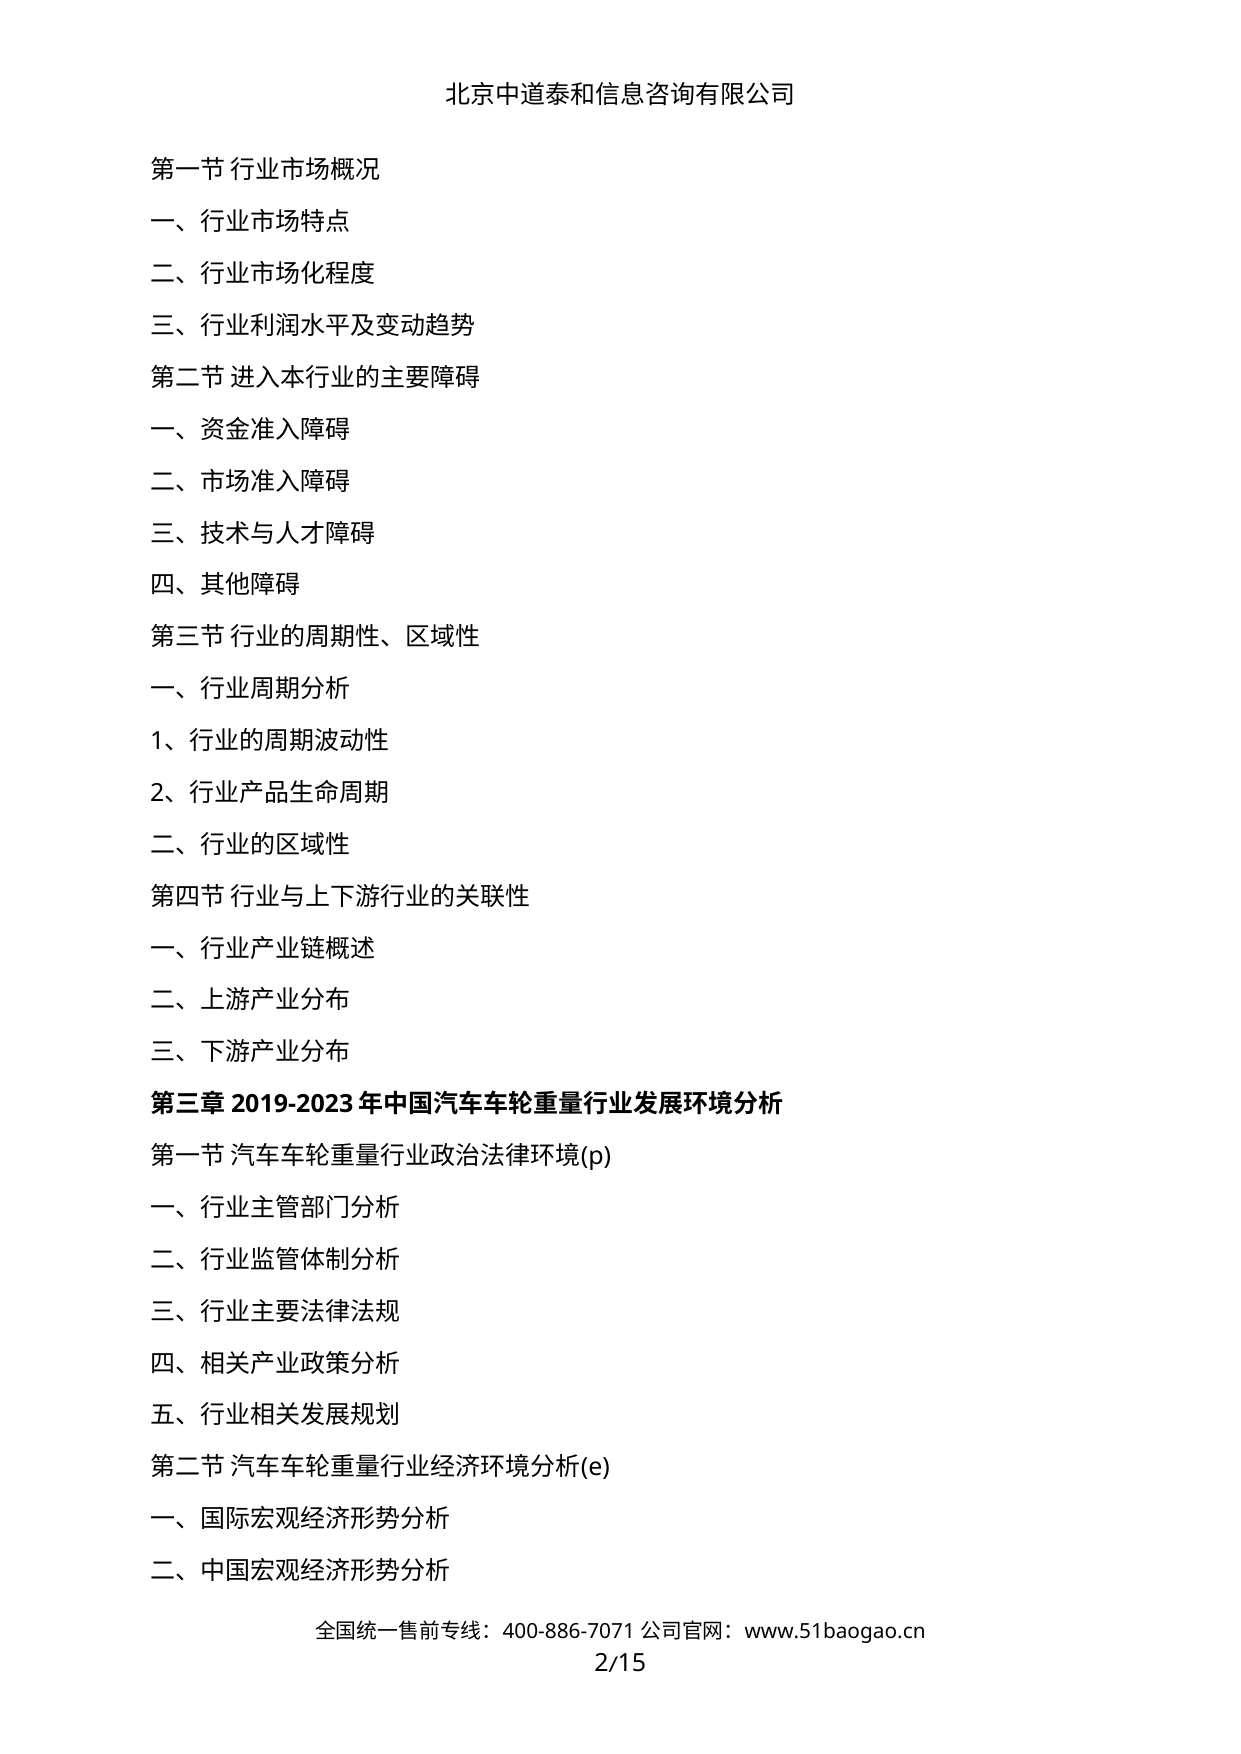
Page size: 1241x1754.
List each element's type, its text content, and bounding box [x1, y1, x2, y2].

text 1、行业的周期波动性 [150, 721, 1090, 757]
text 二、上游产业分布 [150, 980, 1090, 1016]
text 第一节 行业市场概况 [150, 150, 1090, 186]
text 三、技术与人才障碍 [150, 513, 1090, 549]
text 第三节 行业的周期性、区域性 [150, 617, 1090, 653]
text 四、其他障碍 [150, 565, 1090, 601]
text 2、行业产品生命周期 [150, 772, 1090, 809]
text 一、行业市场特点 [150, 202, 1090, 238]
text 第二节 汽车车轮重量行业经济环境分析(e) [150, 1447, 1090, 1483]
text 三、行业主要法律法规 [150, 1291, 1090, 1327]
text 三、下游产业分布 [150, 1032, 1090, 1068]
text 一、国际宏观经济形势分析 [150, 1499, 1090, 1535]
text 二、行业市场化程度 [150, 254, 1090, 290]
text 四、相关产业政策分析 [150, 1343, 1090, 1379]
text 二、中国宏观经济形势分析 [150, 1551, 1090, 1587]
text 一、行业周期分析 [150, 669, 1090, 705]
text 二、行业监管体制分析 [150, 1239, 1090, 1276]
text 第一节 汽车车轮重量行业政治法律环境(p) [150, 1136, 1090, 1172]
text 第四节 行业与上下游行业的关联性 [150, 876, 1090, 912]
text 一、资金准入障碍 [150, 409, 1090, 446]
text 一、行业产业链概述 [150, 928, 1090, 964]
text 二、行业的区域性 [150, 824, 1090, 861]
text 第三章 2019-2023年中国汽车车轮重量行业发展环境分析 [150, 1084, 1090, 1120]
text 三、行业利润水平及变动趋势 [150, 306, 1090, 342]
text 第二节 进入本行业的主要障碍 [150, 357, 1090, 394]
text 一、行业主管部门分析 [150, 1187, 1090, 1224]
text 五、行业相关发展规划 [150, 1395, 1090, 1431]
text 二、市场准入障碍 [150, 461, 1090, 497]
